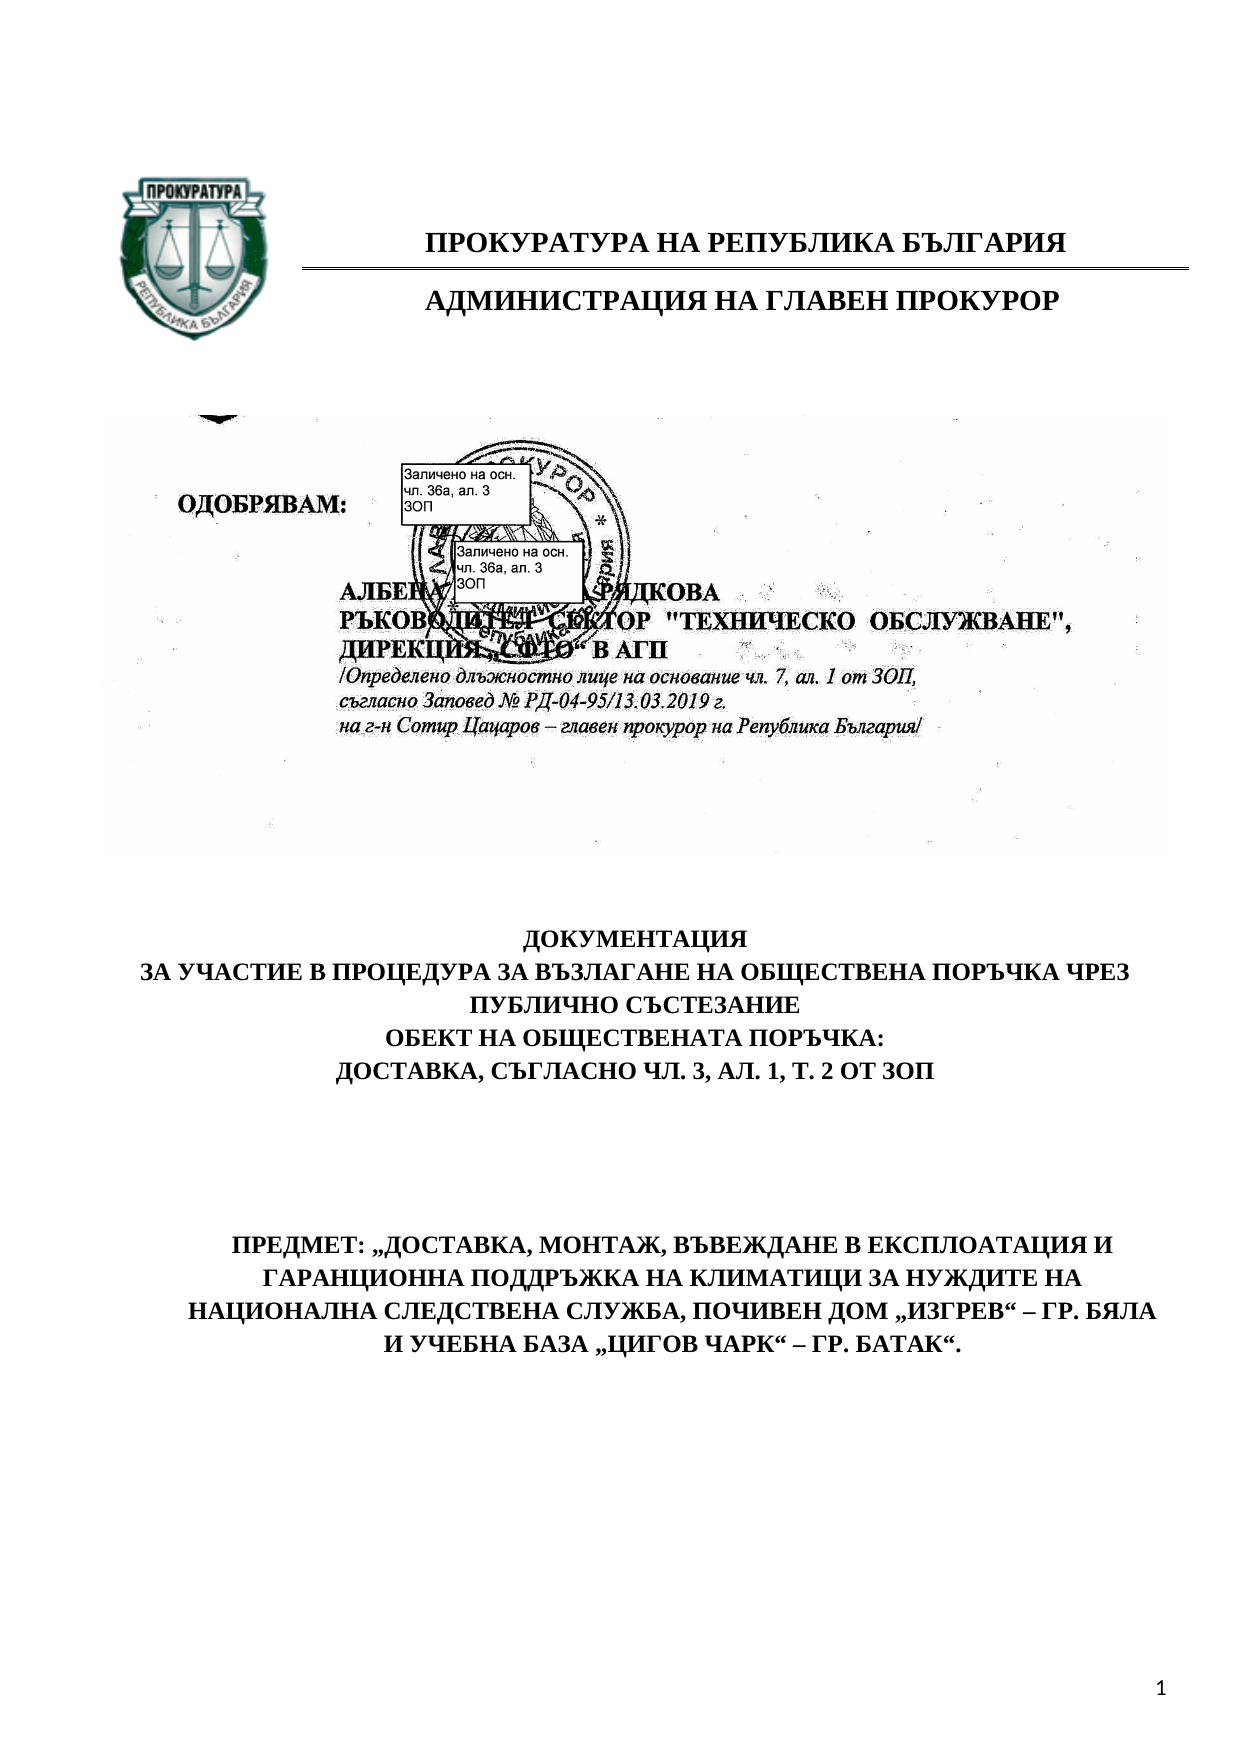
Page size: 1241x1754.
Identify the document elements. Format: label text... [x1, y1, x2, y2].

text ДОСТАВКА, СЪГЛАСНО чл. 3, ал. 1, т. 2 от ЗОП [103, 1056, 1167, 1085]
picture [114, 175, 272, 349]
table_header ПРОКУРАТУРА НА РЕПУБЛИКА БЪЛГАРИЯ АДМИНИСТРАЦИЯ НА ГЛАВЕН ПРОКУРОР [291, 142, 1201, 349]
text ДОКУМЕНТАЦИЯ [103, 924, 1167, 953]
text ОБЕКТ НА ОБЩЕСТВЕНАТА ПОРЪЧКА: [103, 1023, 1167, 1052]
text За участие в процедура за възлагане на обществена поръчка чрез публично състезание [103, 957, 1167, 1019]
table_header [104, 142, 291, 349]
text ПРЕДМЕТ: „ДОСТАВКА, МОНТАЖ, ВЪВЕЖДАНЕ В ЕКСПЛОАТАЦИЯ И ГАРАНЦИОННА ПОДДРЪЖКА НА КЛИМАТИЦИ ЗА НУЖДИТЕ НА НАЦИОНАЛНА СЛЕДСТВЕНА СЛУЖБА, ПОЧИВЕН ДОМ „ИЗГРЕВ“ – ГР. БЯЛА И УЧЕБНА БАЗА „ЦИГОВ ЧАРК“ – ГР. БАТАК“. [178, 1230, 1167, 1358]
